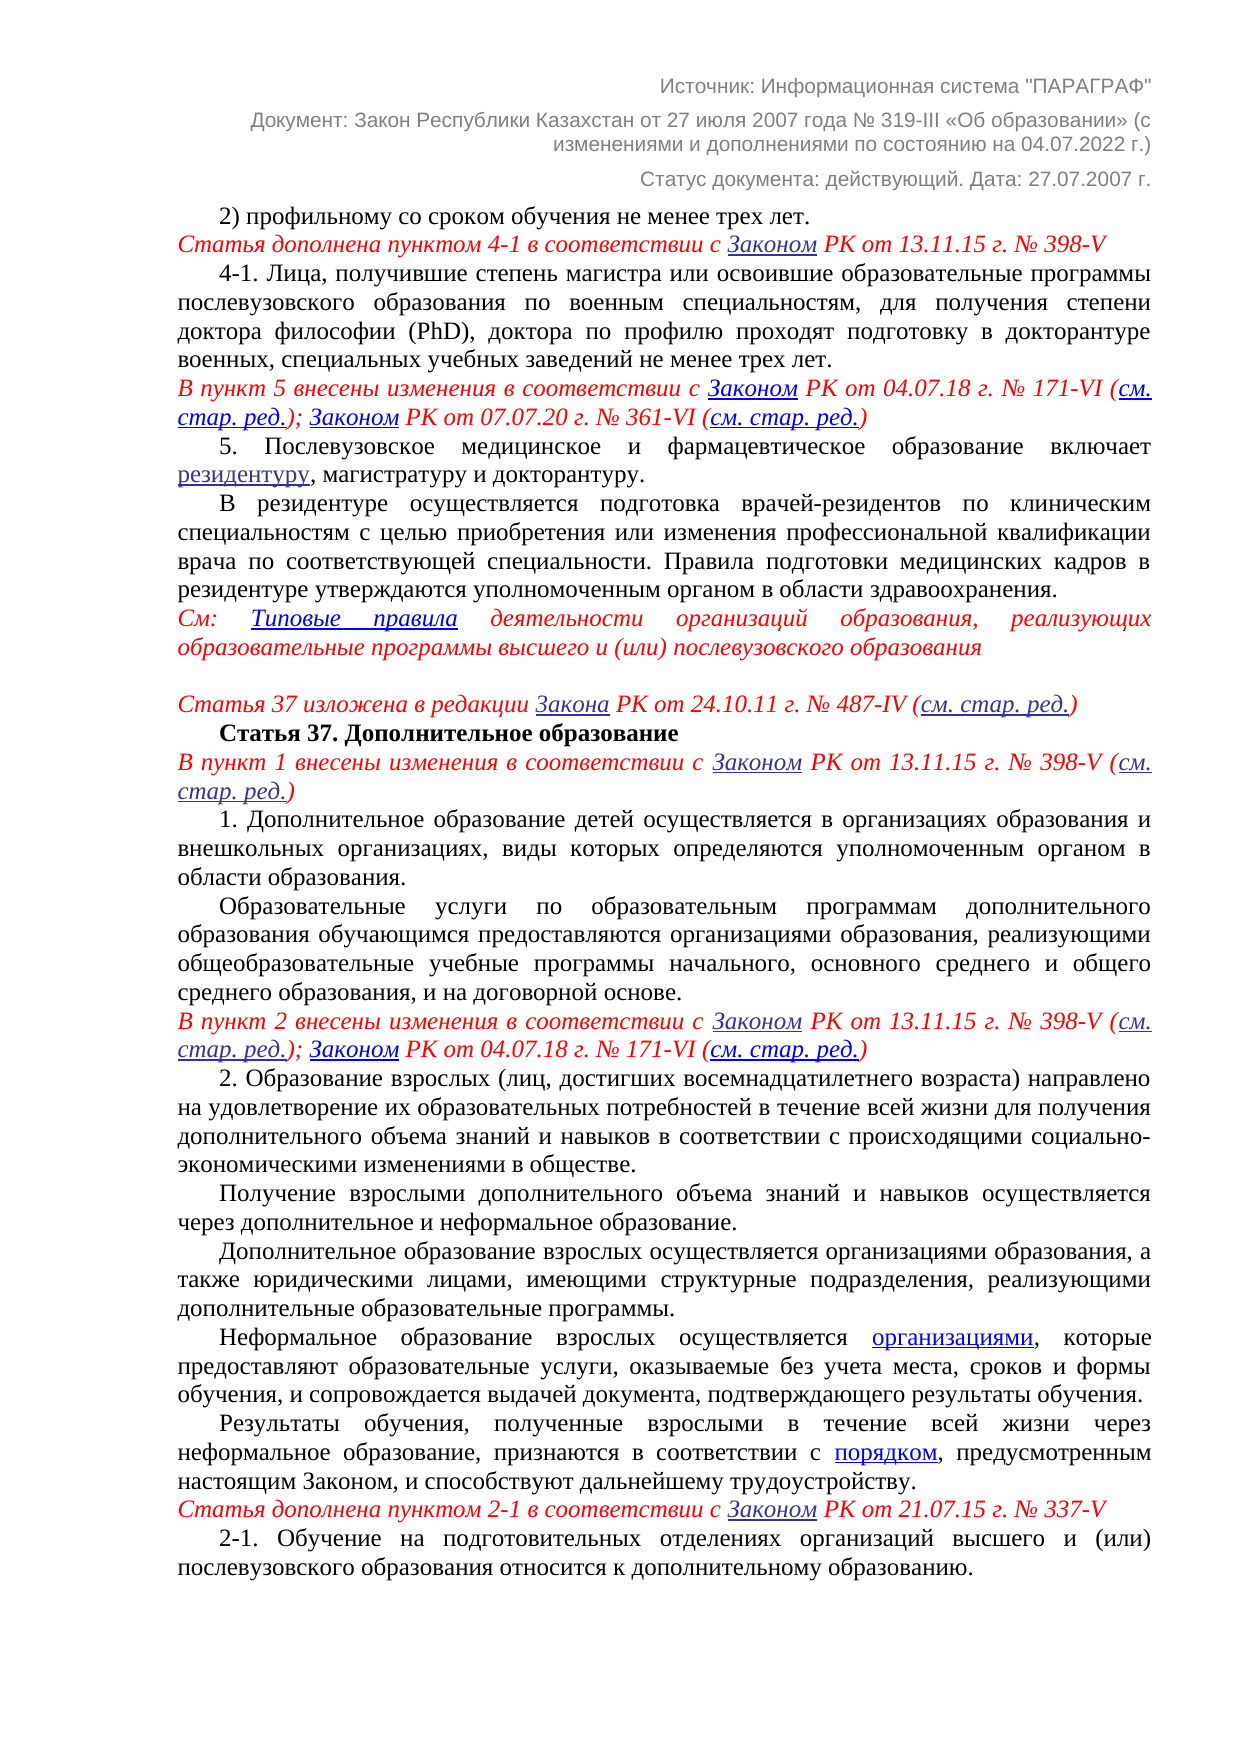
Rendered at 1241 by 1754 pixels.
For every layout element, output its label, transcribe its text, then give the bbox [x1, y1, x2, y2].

text 2-1. Обучение на подготовительных отделениях организаций высшего и (или) послевузовского образования относится к дополнительному образованию. [177, 1523, 1152, 1581]
text Статья дополнена пунктом 4-1 в соответствии с Законом РК от 13.11.15 г. № 398-V [177, 229, 1152, 258]
text 4-1. Лица, получившие степень магистра или освоившие образовательные программы послевузовского образования по военным специальностям, для получения степени доктора философии (PhD), доктора по профилю проходят подготовку в докторантуре военных, специальных учебных заведений не менее трех лет. [177, 258, 1152, 373]
text В пункт 1 внесены изменения в соответствии с Законом РК от 13.11.15 г. № 398-V (см. стар. ред.) [177, 747, 1152, 804]
text В пункт 2 внесены изменения в соответствии с Законом РК от 13.11.15 г. № 398-V (см. стар. ред.); Законом РК от 04.07.18 г. № 171-VI (см. стар. ред.) [177, 1006, 1152, 1063]
text Получение взрослыми дополнительного объема знаний и навыков осуществляется через дополнительное и неформальное образование. [177, 1178, 1152, 1236]
text См: Типовые правила деятельности организаций образования, реализующих образовательные программы высшего и (или) послевузовского образования [177, 603, 1152, 661]
text Статья 37 изложена в редакции 3акона РК от 24.10.11 г. № 487-IV (см. стар. ред.) [177, 689, 1152, 718]
text Дополнительное образование взрослых осуществляется организациями образования, а также юридическими лицами, имеющими структурные подразделения, реализующими дополнительные образовательные программы. [177, 1236, 1152, 1322]
text В резидентуре осуществляется подготовка врачей-резидентов по клиническим специальностям с целью приобретения или изменения профессиональной квалификации врача по соответствующей специальности. Правила подготовки медицинских кадров в резидентуре утверждаются уполномоченным органом в области здравоохранения. [177, 488, 1152, 603]
text Статья 37. Дополнительное образование [177, 718, 1152, 747]
text 2. Образование взрослых (лиц, достигших восемнадцатилетнего возраста) направлено на удовлетворение их образовательных потребностей в течение всей жизни для получения дополнительного объема знаний и навыков в соответствии с происходящими социально-экономическими изменениями в обществе. [177, 1063, 1152, 1178]
text 5. Послевузовское медицинское и фармацевтическое образование включает резидентуру, магистратуру и докторантуру. [177, 431, 1152, 488]
text 2) профильному со сроком обучения не менее трех лет. [177, 201, 1152, 229]
text 1. Дополнительное образование детей осуществляется в организациях образования и внешкольных организациях, виды которых определяются уполномоченным органом в области образования. [177, 804, 1152, 891]
text Неформальное образование взрослых осуществляется организациями, которые предоставляют образовательные услуги, оказываемые без учета места, сроков и формы обучения, и сопровождается выдачей документа, подтверждающего результаты обучения. [177, 1322, 1152, 1408]
text Образовательные услуги по образовательным программам дополнительного образования обучающимся предоставляются организациями образования, реализующими общеобразовательные учебные программы начального, основного среднего и общего среднего образования, и на договорной основе. [177, 891, 1152, 1006]
text В пункт 5 внесены изменения в соответствии с Законом РК от 04.07.18 г. № 171-VI (см. стар. ред.); Законом РК от 07.07.20 г. № 361-VI (см. стар. ред.) [177, 373, 1152, 431]
text Статья дополнена пунктом 2-1 в соответствии с Законом РК от 21.07.15 г. № 337-V [177, 1494, 1152, 1523]
text Результаты обучения, полученные взрослыми в течение всей жизни через неформальное образование, признаются в соответствии с порядком, предусмотренным настоящим Законом, и способствуют дальнейшему трудоустройству. [177, 1408, 1152, 1494]
